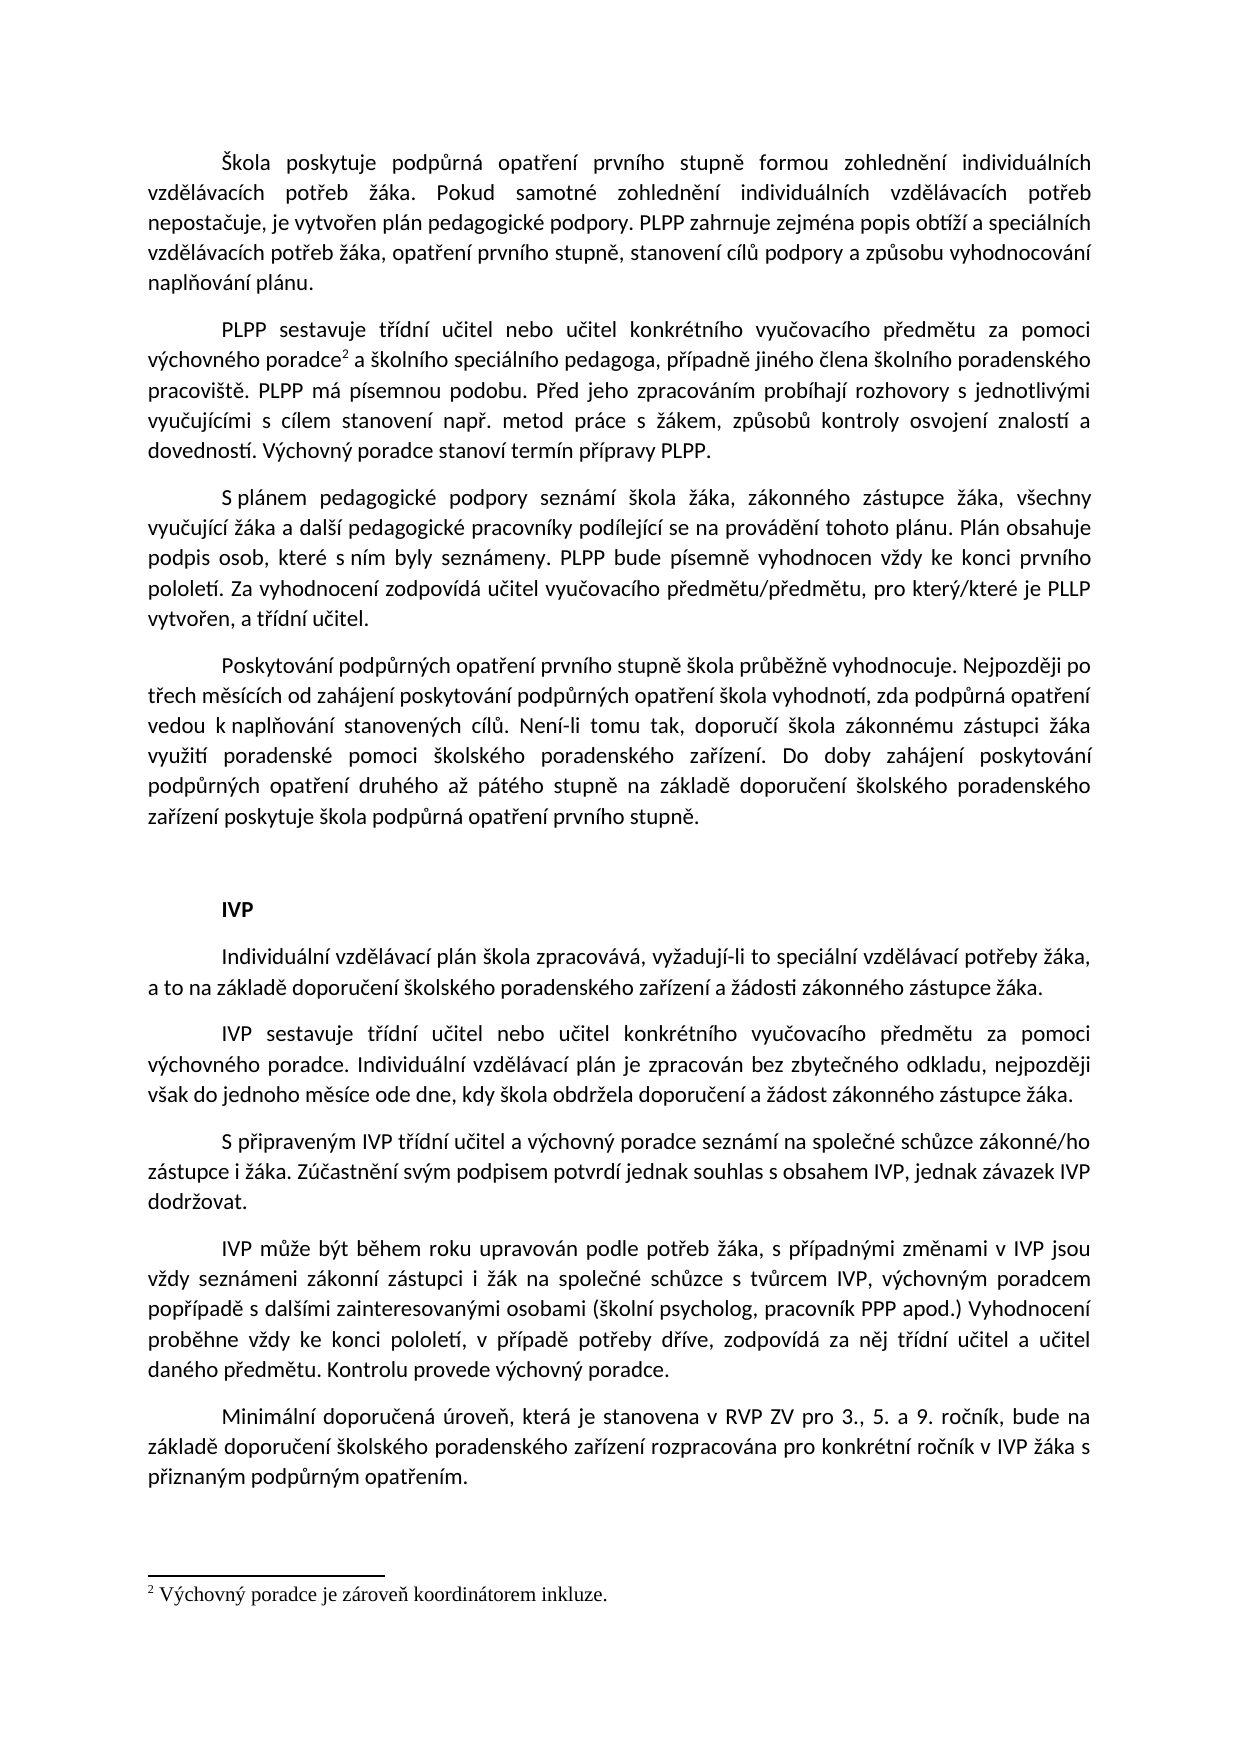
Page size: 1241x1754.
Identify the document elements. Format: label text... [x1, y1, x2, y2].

text IVP může být během roku upravován podle potřeb žáka, s případnými změnami v IVP jsou vždy seznámeni zákonní zástupci i žák na společné schůzce s tvůrcem IVP, výchovným poradcem popřípadě s dalšími zainteresovanými osobami (školní psycholog, pracovník PPP apod.) Vyhodnocení proběhne vždy ke konci pololetí, v případě potřeby dříve, zodpovídá za něj třídní učitel a učitel daného předmětu. Kontrolu provede výchovný poradce. [148, 1234, 1093, 1383]
text Individuální vzdělávací plán škola zpracovává, vyžadují-li to speciální vzdělávací potřeby žáka, a to na základě doporučení školského poradenského zařízení a žádosti zákonného zástupce žáka. [148, 942, 1093, 1001]
text Poskytování podpůrných opatření prvního stupně škola průběžně vyhodnocuje. Nejpozději po třech měsících od zahájení poskytování podpůrných opatření škola vyhodnotí, zda podpůrná opatření vedou k naplňování stanovených cílů. Není-li tomu tak, doporučí škola zákonnému zástupci žáka využití poradenské pomoci školského poradenského zařízení. Do doby zahájení poskytování podpůrných opatření druhého až pátého stupně na základě doporučení školského poradenského zařízení poskytuje škola podpůrná opatření prvního stupně. [148, 651, 1093, 830]
text IVP sestavuje třídní učitel nebo učitel konkrétního vyučovacího předmětu za pomoci výchovného poradce. Individuální vzdělávací plán je zpracován bez zbytečného odkladu, nejpozději však do jednoho měsíce ode dne, kdy škola obdržela doporučení a žádost zákonného zástupce žáka. [148, 1019, 1093, 1108]
text Škola poskytuje podpůrná opatření prvního stupně formou zohlednění individuálních vzdělávacích potřeb žáka. Pokud samotné zohlednění individuálních vzdělávacích potřeb nepostačuje, je vytvořen plán pedagogické podpory. PLPP zahrnuje zejména popis obtíží a speciálních vzdělávacích potřeb žáka, opatření prvního stupně, stanovení cílů podpory a způsobu vyhodnocování naplňování plánu. [148, 148, 1093, 296]
text Minimální doporučená úroveň, která je stanovena v RVP ZV pro 3., 5. a 9. ročník, bude na základě doporučení školského poradenského zařízení rozpracována pro konkrétní ročník v IVP žáka s přiznaným podpůrným opatřením. [148, 1402, 1093, 1490]
text S připraveným IVP třídní učitel a výchovný poradce seznámí na společné schůzce zákonné/ho zástupce i žáka. Zúčastnění svým podpisem potvrdí jednak souhlas s obsahem IVP, jednak závazek IVP dodržovat. [148, 1127, 1093, 1215]
text S plánem pedagogické podpory seznámí škola žáka, zákonného zástupce žáka, všechny vyučující žáka a další pedagogické pracovníky podílející se na provádění tohoto plánu. Plán obsahuje podpis osob, které s ním byly seznámeny. PLPP bude písemně vyhodnocen vždy ke konci prvního pololetí. Za vyhodnocení zodpovídá učitel vyučovacího předmětu/předmětu, pro který/které je PLLP vytvořen, a třídní učitel. [148, 483, 1093, 632]
text PLPP sestavuje třídní učitel nebo učitel konkrétního vyučovacího předmětu za pomoci výchovného poradce a školního speciálního pedagoga, případně jiného člena školního poradenského pracoviště. PLPP má písemnou podobu. Před jeho zpracováním probíhají rozhovory s jednotlivými vyučujícími s cílem stanovení např. metod práce s žákem, způsobů kontroly osvojení znalostí a dovedností. Výchovný poradce stanoví termín přípravy PLPP. [148, 315, 1093, 464]
text IVP [148, 896, 1093, 923]
